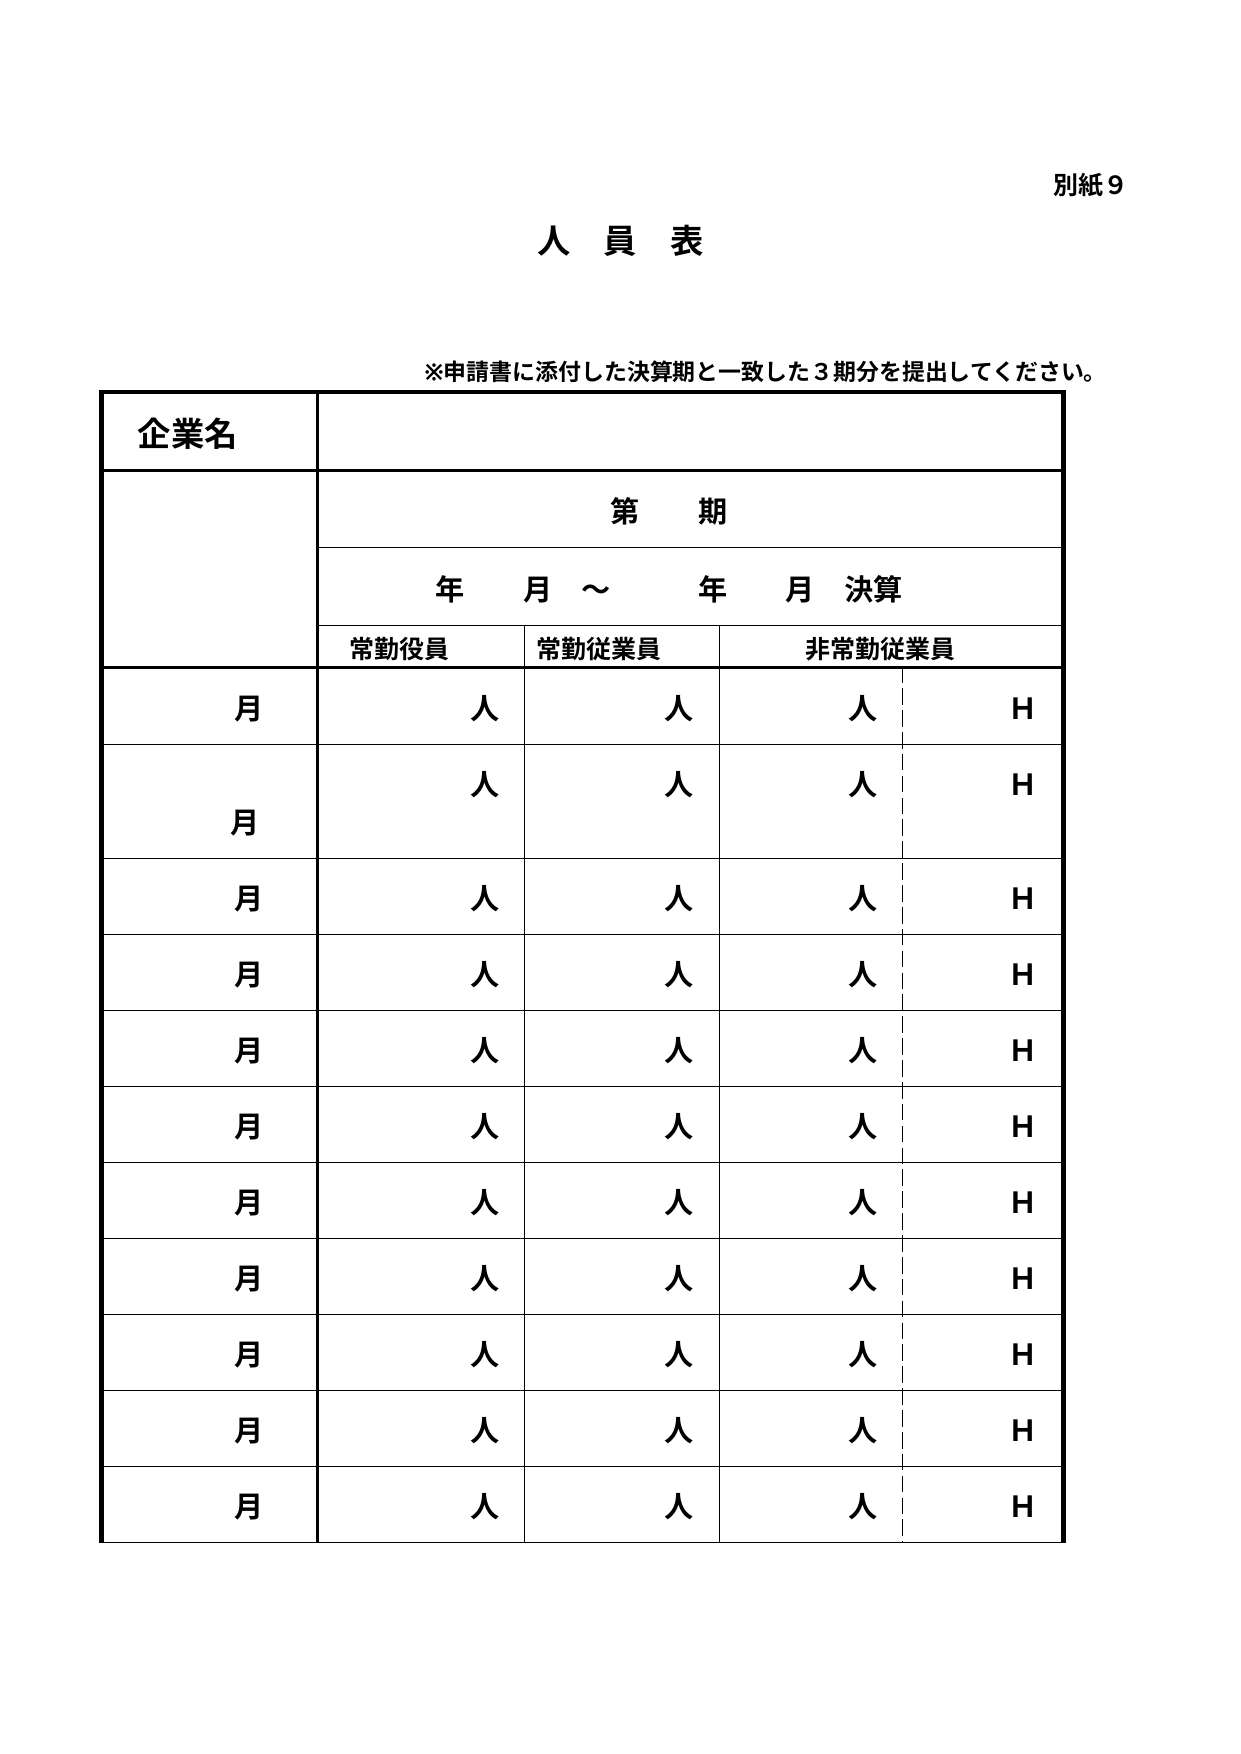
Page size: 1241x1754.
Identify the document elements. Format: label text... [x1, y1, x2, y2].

table_cell 月 [104, 1087, 316, 1162]
table_cell 月 [104, 1239, 316, 1314]
table_cell Ｈ [903, 1239, 1061, 1314]
table_cell 月 [104, 745, 316, 858]
table_cell 人 [319, 1467, 524, 1542]
table_cell Ｈ [903, 935, 1061, 1010]
table_cell 人 [525, 1239, 719, 1314]
table_cell 人 [319, 1315, 524, 1390]
table_cell 人 [720, 1239, 903, 1314]
table_cell 人 [319, 1239, 524, 1314]
table_cell Ｈ [903, 1087, 1061, 1162]
table_cell 人 [525, 1163, 719, 1238]
table_cell Ｈ [903, 859, 1061, 934]
table_cell 月 [104, 1011, 316, 1086]
table_cell Ｈ [903, 1315, 1061, 1390]
table_cell 月 [104, 1163, 316, 1238]
table_cell 人 [525, 669, 719, 744]
table_cell 人 [720, 1467, 903, 1542]
table_cell 人 [720, 1087, 903, 1162]
table_cell 月 [104, 1391, 316, 1466]
table_header 企業名 [104, 394, 316, 469]
table_cell 人 [720, 669, 903, 744]
table_cell 人 [319, 1011, 524, 1086]
table_cell 人 [525, 859, 719, 934]
table_cell 人 [525, 1315, 719, 1390]
table_cell 月 [104, 1467, 316, 1542]
table_cell 人 [525, 1467, 719, 1542]
table_cell 人 [319, 859, 524, 934]
table_cell Ｈ [903, 1163, 1061, 1238]
table_cell 年 月 ～ 年 月 決算 [319, 548, 1061, 625]
table_header [319, 394, 1061, 469]
table_cell [104, 472, 316, 666]
table_cell 月 [104, 669, 316, 744]
text 人 員 表 [112, 202, 1128, 277]
table_cell 人 [720, 1315, 903, 1390]
table_cell 人 [319, 1163, 524, 1238]
table_cell 人 [720, 1391, 903, 1466]
table_cell 月 [104, 1315, 316, 1390]
table_cell Ｈ [903, 1011, 1061, 1086]
table_cell 人 [525, 1011, 719, 1086]
table_cell 人 [319, 669, 524, 744]
table_cell 常勤役員 [319, 626, 524, 666]
table_cell 人 [720, 859, 903, 934]
table_cell Ｈ [903, 1391, 1061, 1466]
table_cell 人 [525, 1087, 719, 1162]
table_cell 月 [104, 859, 316, 934]
table_cell 人 [319, 935, 524, 1010]
table_cell 人 [525, 1391, 719, 1466]
text 別紙９ [112, 164, 1128, 202]
table_cell 人 [319, 1391, 524, 1466]
table_cell 月 [104, 935, 316, 1010]
table_cell 人 [720, 1011, 903, 1086]
table_cell 常勤従業員 [525, 626, 719, 666]
table_cell Ｈ [903, 669, 1061, 744]
table_cell 人 [319, 1087, 524, 1162]
table_cell Ｈ [903, 745, 1061, 858]
text ※申請書に添付した決算期と一致した３期分を提出してください。 [112, 352, 1107, 389]
table_cell 人 [720, 1163, 903, 1238]
table_cell 人 [525, 745, 719, 858]
table_cell 人 [525, 935, 719, 1010]
table_cell 人 [319, 745, 524, 858]
table_cell 第 期 [319, 472, 1061, 547]
table_cell 非常勤従業員 [720, 626, 1061, 666]
table_cell 人 [720, 745, 903, 858]
table_cell Ｈ [903, 1467, 1061, 1542]
table_cell 人 [720, 935, 903, 1010]
